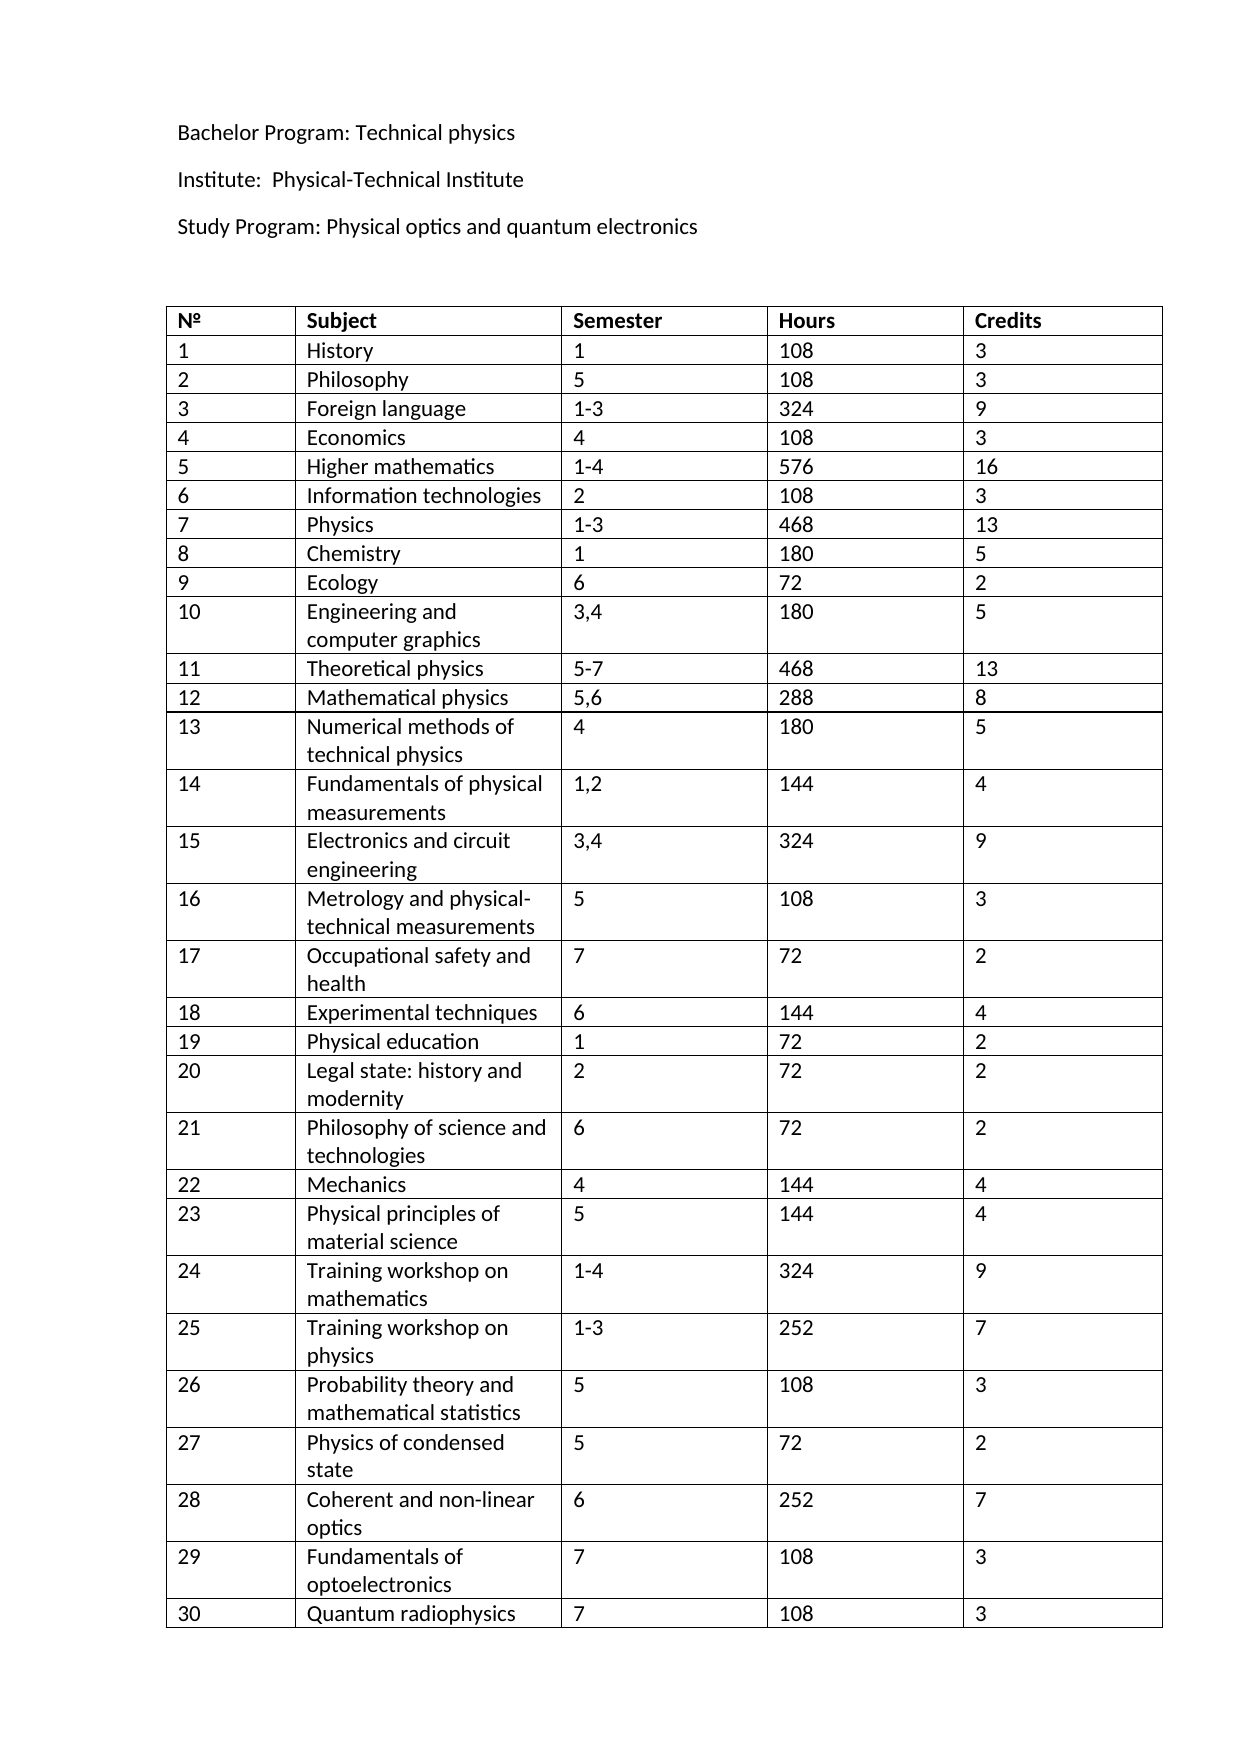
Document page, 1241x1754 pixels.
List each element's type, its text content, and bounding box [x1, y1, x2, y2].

table_cell 14 [167, 770, 295, 826]
table_cell Chemistry [296, 539, 561, 567]
table_cell 468 [768, 654, 963, 682]
table_header Credits [964, 307, 1162, 335]
table_cell 252 [768, 1485, 963, 1541]
table_cell 5 [964, 539, 1162, 567]
table_cell 28 [167, 1485, 295, 1541]
table_cell 180 [768, 539, 963, 567]
table_cell 5 [964, 713, 1162, 768]
table_cell Fundamentals of optoelectronics [296, 1542, 561, 1598]
table_cell 144 [768, 1170, 963, 1198]
table_cell 1 [562, 539, 767, 567]
table_cell Physical principles of material science [296, 1199, 561, 1255]
table_cell 324 [768, 1256, 963, 1312]
table_cell 25 [167, 1314, 295, 1369]
table_cell 9 [167, 568, 295, 596]
table_cell 2 [964, 568, 1162, 596]
table_cell 3 [964, 365, 1162, 393]
table_cell 2 [167, 365, 295, 393]
table_cell 144 [768, 1199, 963, 1255]
table_cell 72 [768, 1027, 963, 1055]
table_cell 180 [768, 597, 963, 653]
table_cell 1-3 [562, 510, 767, 538]
table_header № [167, 307, 295, 335]
table_cell 4 [562, 713, 767, 768]
table_cell 13 [964, 654, 1162, 682]
table_cell 468 [768, 510, 963, 538]
table_cell 5 [964, 597, 1162, 653]
table_cell Mechanics [296, 1170, 561, 1198]
table_cell Mathematical physics [296, 684, 561, 711]
table_cell Electronics and circuit engineering [296, 827, 561, 883]
table_cell Engineering and computer graphics [296, 597, 561, 653]
table_cell Probability theory and mathematical statistics [296, 1371, 561, 1427]
table_cell Numerical methods of technical physics [296, 713, 561, 768]
table_cell 7 [964, 1314, 1162, 1369]
table_cell Occupational safety and health [296, 941, 561, 997]
table_cell 10 [167, 597, 295, 653]
table_cell 180 [768, 713, 963, 768]
table_cell 324 [768, 827, 963, 883]
table_cell 3 [964, 336, 1162, 364]
table_cell 1-4 [562, 1256, 767, 1312]
table_cell Metrology and physical-technical measurements [296, 884, 561, 940]
table_cell 3,4 [562, 597, 767, 653]
table_cell 7 [562, 1599, 767, 1627]
table_cell 23 [167, 1199, 295, 1255]
table_cell 7 [167, 510, 295, 538]
table_cell 9 [964, 1256, 1162, 1312]
table_cell 324 [768, 394, 963, 422]
table_cell Theoretical physics [296, 654, 561, 682]
table_cell 16 [964, 452, 1162, 480]
text Bachelor Program: Technical physics [177, 118, 1152, 146]
table_cell 2 [964, 1027, 1162, 1055]
table_cell 30 [167, 1599, 295, 1627]
table_cell 18 [167, 998, 295, 1026]
table_cell 22 [167, 1170, 295, 1198]
table_cell Physical education [296, 1027, 561, 1055]
table_cell 108 [768, 481, 963, 509]
table_cell 6 [562, 1113, 767, 1169]
table_cell 17 [167, 941, 295, 997]
table_cell 72 [768, 1428, 963, 1484]
table_header Hours [768, 307, 963, 335]
table_cell Coherent and non-linear optics [296, 1485, 561, 1541]
table_cell 24 [167, 1256, 295, 1312]
table_cell 7 [562, 1542, 767, 1598]
table_cell 7 [964, 1485, 1162, 1541]
table_cell 144 [768, 998, 963, 1026]
table_cell 1 [167, 336, 295, 364]
table_cell 3 [964, 423, 1162, 451]
table_cell 108 [768, 1599, 963, 1627]
text Institute: Physical-Technical Institute [177, 165, 1152, 193]
table_cell Fundamentals of physical measurements [296, 770, 561, 826]
table_cell 4 [964, 1170, 1162, 1198]
table_cell 2 [562, 1056, 767, 1112]
table_cell 6 [562, 1485, 767, 1541]
table_cell 29 [167, 1542, 295, 1598]
table_cell Training workshop on physics [296, 1314, 561, 1369]
table_cell 13 [964, 510, 1162, 538]
table_cell 4 [964, 770, 1162, 826]
table_cell Physics of condensed state [296, 1428, 561, 1484]
table_cell 13 [167, 713, 295, 768]
table_cell 576 [768, 452, 963, 480]
table_cell 2 [964, 1428, 1162, 1484]
table_cell Experimental techniques [296, 998, 561, 1026]
table_cell 144 [768, 770, 963, 826]
table_cell 8 [964, 684, 1162, 711]
table_cell Philosophy [296, 365, 561, 393]
table_cell 6 [562, 568, 767, 596]
table_cell 72 [768, 941, 963, 997]
table_cell 5 [562, 1371, 767, 1427]
table_cell Physics [296, 510, 561, 538]
text Study Program: Physical optics and quantum electronics [177, 212, 1152, 240]
table_cell 108 [768, 365, 963, 393]
table_cell Higher mathematics [296, 452, 561, 480]
table_cell Ecology [296, 568, 561, 596]
table_cell 72 [768, 1113, 963, 1169]
table_cell 21 [167, 1113, 295, 1169]
table_cell 20 [167, 1056, 295, 1112]
table_cell 9 [964, 394, 1162, 422]
table_cell 3,4 [562, 827, 767, 883]
table_cell 3 [964, 1371, 1162, 1427]
table_cell History [296, 336, 561, 364]
table_cell 4 [562, 423, 767, 451]
table_cell Quantum radiophysics [296, 1599, 561, 1627]
table_cell 288 [768, 684, 963, 711]
table_cell 108 [768, 423, 963, 451]
table_cell 5 [562, 884, 767, 940]
table_cell 3 [964, 481, 1162, 509]
table_cell 5 [562, 1199, 767, 1255]
table_cell 5 [562, 1428, 767, 1484]
table_cell 7 [562, 941, 767, 997]
table_cell 2 [964, 1056, 1162, 1112]
table_cell 9 [964, 827, 1162, 883]
table_cell Economics [296, 423, 561, 451]
table_cell 108 [768, 1371, 963, 1427]
table_cell Legal state: history and modernity [296, 1056, 561, 1112]
table_cell 4 [167, 423, 295, 451]
table_cell 3 [964, 1599, 1162, 1627]
table_cell 108 [768, 1542, 963, 1598]
table_cell 12 [167, 684, 295, 711]
table_cell 3 [964, 884, 1162, 940]
table_cell 3 [167, 394, 295, 422]
table_cell 16 [167, 884, 295, 940]
table_cell 1 [562, 1027, 767, 1055]
table_cell 19 [167, 1027, 295, 1055]
table_cell 1-3 [562, 1314, 767, 1369]
table_cell Foreign language [296, 394, 561, 422]
table_cell 108 [768, 884, 963, 940]
table_cell 2 [562, 481, 767, 509]
table_cell 4 [964, 1199, 1162, 1255]
table_cell 8 [167, 539, 295, 567]
table_cell 5 [167, 452, 295, 480]
table_cell 1,2 [562, 770, 767, 826]
table_cell 5 [562, 365, 767, 393]
table_cell Information technologies [296, 481, 561, 509]
table_cell 72 [768, 1056, 963, 1112]
table_cell 4 [562, 1170, 767, 1198]
table_cell 1-4 [562, 452, 767, 480]
table_cell Training workshop on mathematics [296, 1256, 561, 1312]
table_cell 5,6 [562, 684, 767, 711]
table_cell Philosophy of science and technologies [296, 1113, 561, 1169]
table_cell 5-7 [562, 654, 767, 682]
table_cell 6 [562, 998, 767, 1026]
table_header Semester [562, 307, 767, 335]
table_cell 6 [167, 481, 295, 509]
table_cell 15 [167, 827, 295, 883]
table_cell 26 [167, 1371, 295, 1427]
table_cell 252 [768, 1314, 963, 1369]
table_cell 72 [768, 568, 963, 596]
table_cell 1-3 [562, 394, 767, 422]
table_cell 2 [964, 941, 1162, 997]
table_cell 2 [964, 1113, 1162, 1169]
table_cell 3 [964, 1542, 1162, 1598]
table_cell 108 [768, 336, 963, 364]
table_cell 27 [167, 1428, 295, 1484]
table_cell 1 [562, 336, 767, 364]
table_cell 4 [964, 998, 1162, 1026]
table_header Subject [296, 307, 561, 335]
table_cell 11 [167, 654, 295, 682]
